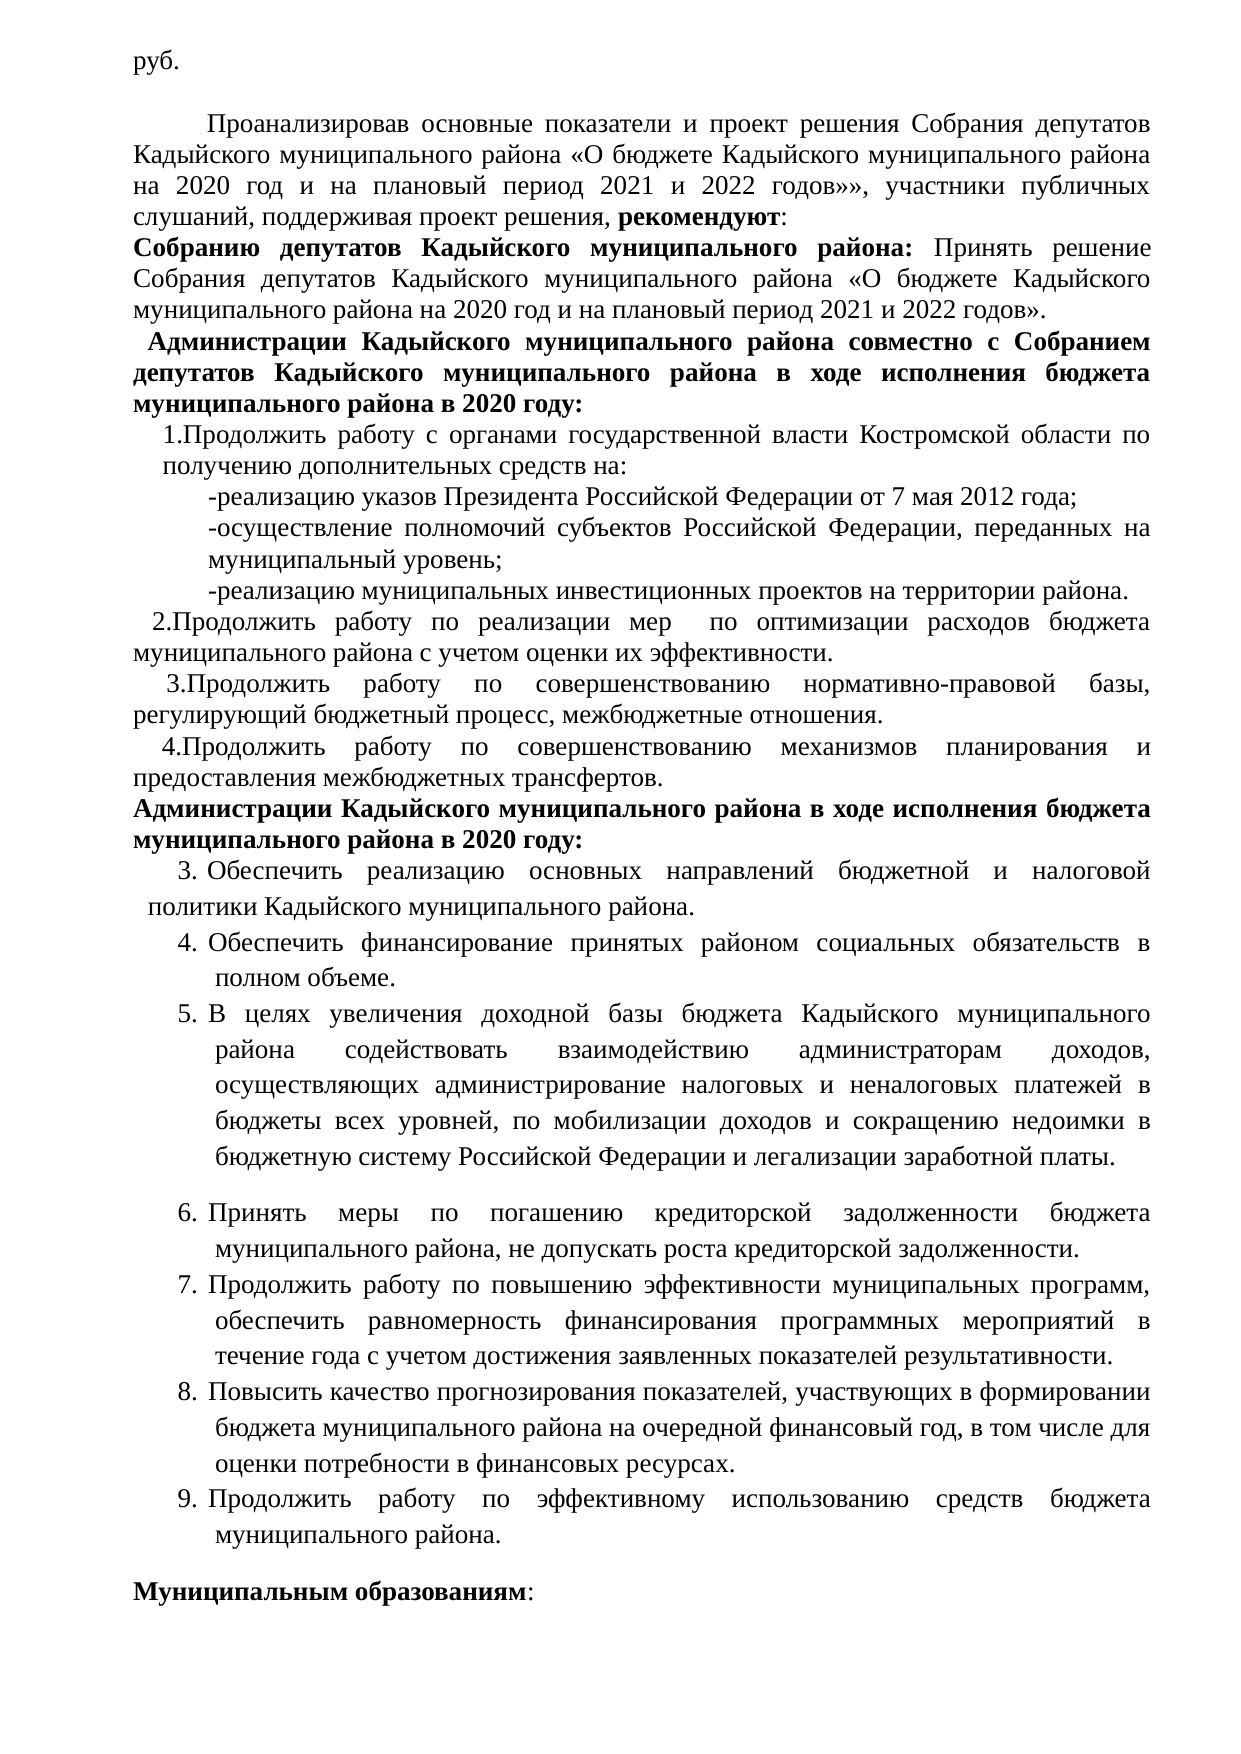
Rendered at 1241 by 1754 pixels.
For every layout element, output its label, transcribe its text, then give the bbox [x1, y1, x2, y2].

list Обеспечить реализацию основных направлений бюджетной и налоговой политики Кадыйского муниципального района. [148, 854, 1152, 921]
text Администрации Кадыйского муниципального района совместно с Собранием депутатов Кадыйского муниципального района в ходе исполнения бюджета муниципального района в 2020 году: [133, 325, 1152, 418]
text Собранию депутатов Кадыйского муниципального района: Принять решение Собрания депутатов Кадыйского муниципального района «О бюджете Кадыйского муниципального района на 2020 год и на плановый период 2021 и 2022 годов». [133, 231, 1152, 325]
text -реализацию указов Президента Российской Федерации от 7 мая 2012 года; [208, 480, 1152, 512]
text Проанализировав основные показатели и проект решения Собрания депутатов Кадыйского муниципального района «О бюджете Кадыйского муниципального района на 2020 год и на плановый период 2021 и 2022 годов»», участники публичных слушаний, поддерживая проект решения, рекомендуют: [133, 107, 1152, 231]
list В целях увеличения доходной базы бюджета Кадыйского муниципального района содействовать взаимодействию администраторам доходов, осуществляющих администрирование налоговых и неналоговых платежей в бюджеты всех уровней, по мобилизации доходов и сокращению недоимки в бюджетную систему Российской Федерации и легализации заработной платы. [177, 997, 1152, 1171]
text 4.Продолжить работу по совершенствованию механизмов планирования и предоставления межбюджетных трансфертов. [133, 729, 1152, 792]
text 1.Продолжить работу с органами государственной власти Костромской области по получению дополнительных средств на: [162, 418, 1152, 480]
text 3.Продолжить работу по совершенствованию нормативно-правовой базы, регулирующий бюджетный процесс, межбюджетные отношения. [133, 667, 1152, 729]
text -осуществление полномочий субъектов Российской Федерации, переданных на муниципальный уровень; [208, 512, 1152, 574]
text -реализацию муниципальных инвестиционных проектов на территории района. [208, 574, 1152, 605]
list Повысить качество прогнозирования показателей, участвующих в формировании бюджета муниципального района на очередной финансовый год, в том числе для оценки потребности в финансовых ресурсах. [177, 1375, 1152, 1478]
list Обеспечить финансирование принятых районом социальных обязательств в полном объеме. [177, 926, 1152, 992]
text Администрации Кадыйского муниципального района в ходе исполнения бюджета муниципального района в 2020 году: [133, 792, 1152, 854]
list Продолжить работу по повышению эффективности муниципальных программ, обеспечить равномерность финансирования программных мероприятий в течение года с учетом достижения заявленных показателей результативности. [177, 1268, 1152, 1371]
list Продолжить работу по эффективному использованию средств бюджета муниципального района. [177, 1482, 1152, 1549]
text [133, 44, 1152, 76]
list Принять меры по погашению кредиторской задолженности бюджета муниципального района, не допускать роста кредиторской задолженности. [177, 1197, 1152, 1263]
text 2.Продолжить работу по реализации мер по оптимизации расходов бюджета муниципального района с учетом оценки их эффективности. [133, 605, 1152, 667]
text Муниципальным образованиям: [133, 1575, 1152, 1606]
